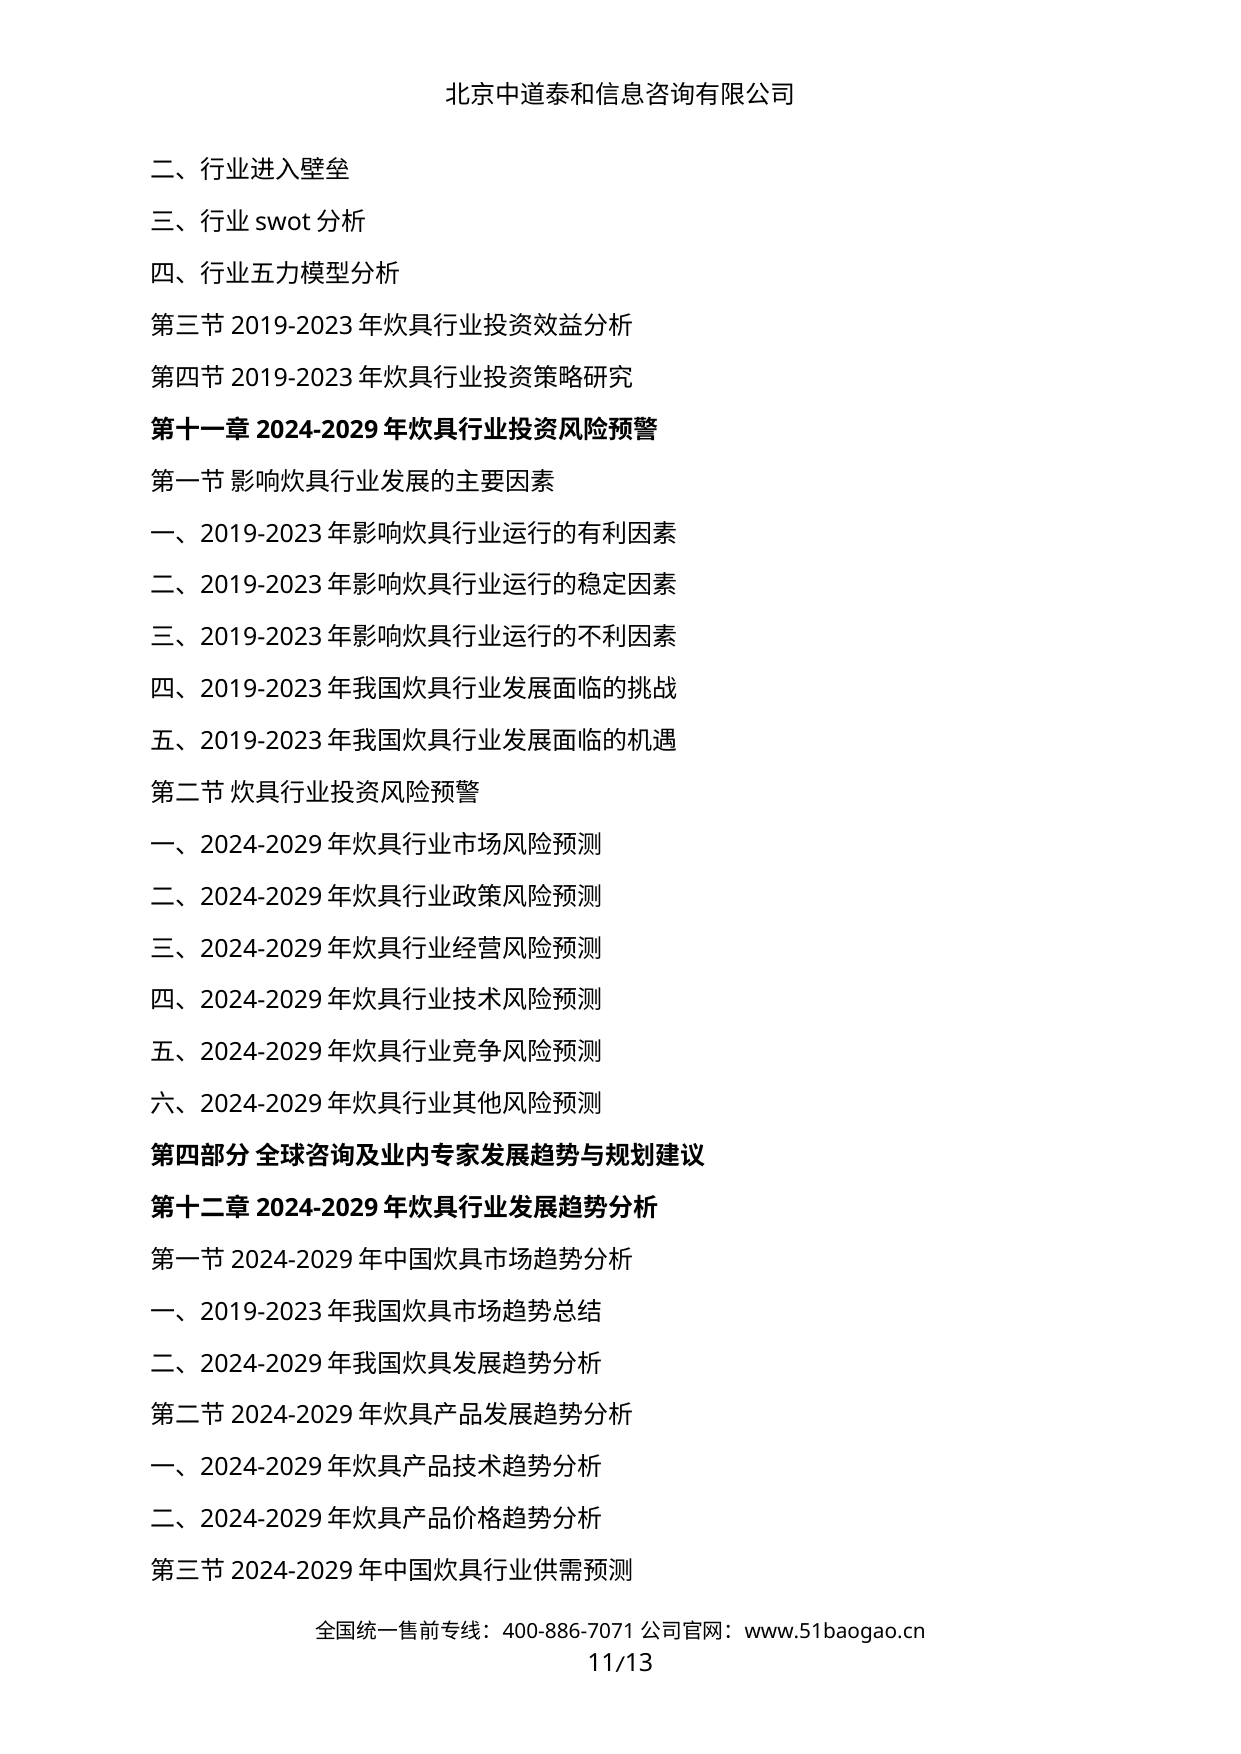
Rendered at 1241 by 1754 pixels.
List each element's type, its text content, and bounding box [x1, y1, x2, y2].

text 五、2024-2029年炊具行业竞争风险预测 [150, 1032, 1090, 1068]
text 六、2024-2029年炊具行业其他风险预测 [150, 1084, 1090, 1120]
text 第四节 2019-2023年炊具行业投资策略研究 [150, 357, 1090, 394]
text 第四部分 全球咨询及业内专家发展趋势与规划建议 [150, 1136, 1090, 1172]
text 第三节 2019-2023年炊具行业投资效益分析 [150, 306, 1090, 342]
text 一、2024-2029年炊具产品技术趋势分析 [150, 1447, 1090, 1483]
text 五、2019-2023年我国炊具行业发展面临的机遇 [150, 721, 1090, 757]
text 第十一章 2024-2029年炊具行业投资风险预警 [150, 409, 1090, 446]
text 第二节 2024-2029年炊具产品发展趋势分析 [150, 1395, 1090, 1431]
text 二、2024-2029年炊具行业政策风险预测 [150, 876, 1090, 912]
text 二、2019-2023年影响炊具行业运行的稳定因素 [150, 565, 1090, 601]
text 第一节 2024-2029年中国炊具市场趋势分析 [150, 1239, 1090, 1276]
text 三、2019-2023年影响炊具行业运行的不利因素 [150, 617, 1090, 653]
text 三、2024-2029年炊具行业经营风险预测 [150, 928, 1090, 964]
text 四、2019-2023年我国炊具行业发展面临的挑战 [150, 669, 1090, 705]
text 第二节 炊具行业投资风险预警 [150, 772, 1090, 809]
text 一、2019-2023年影响炊具行业运行的有利因素 [150, 513, 1090, 549]
text 三、行业swot分析 [150, 202, 1090, 238]
text 四、2024-2029年炊具行业技术风险预测 [150, 980, 1090, 1016]
text 一、2024-2029年炊具行业市场风险预测 [150, 824, 1090, 861]
text 二、2024-2029年我国炊具发展趋势分析 [150, 1343, 1090, 1379]
text 二、行业进入壁垒 [150, 150, 1090, 186]
text 第三节 2024-2029年中国炊具行业供需预测 [150, 1551, 1090, 1587]
text 第一节 影响炊具行业发展的主要因素 [150, 461, 1090, 497]
text 第十二章 2024-2029年炊具行业发展趋势分析 [150, 1187, 1090, 1224]
text 一、2019-2023年我国炊具市场趋势总结 [150, 1291, 1090, 1327]
text 二、2024-2029年炊具产品价格趋势分析 [150, 1499, 1090, 1535]
text 四、行业五力模型分析 [150, 254, 1090, 290]
